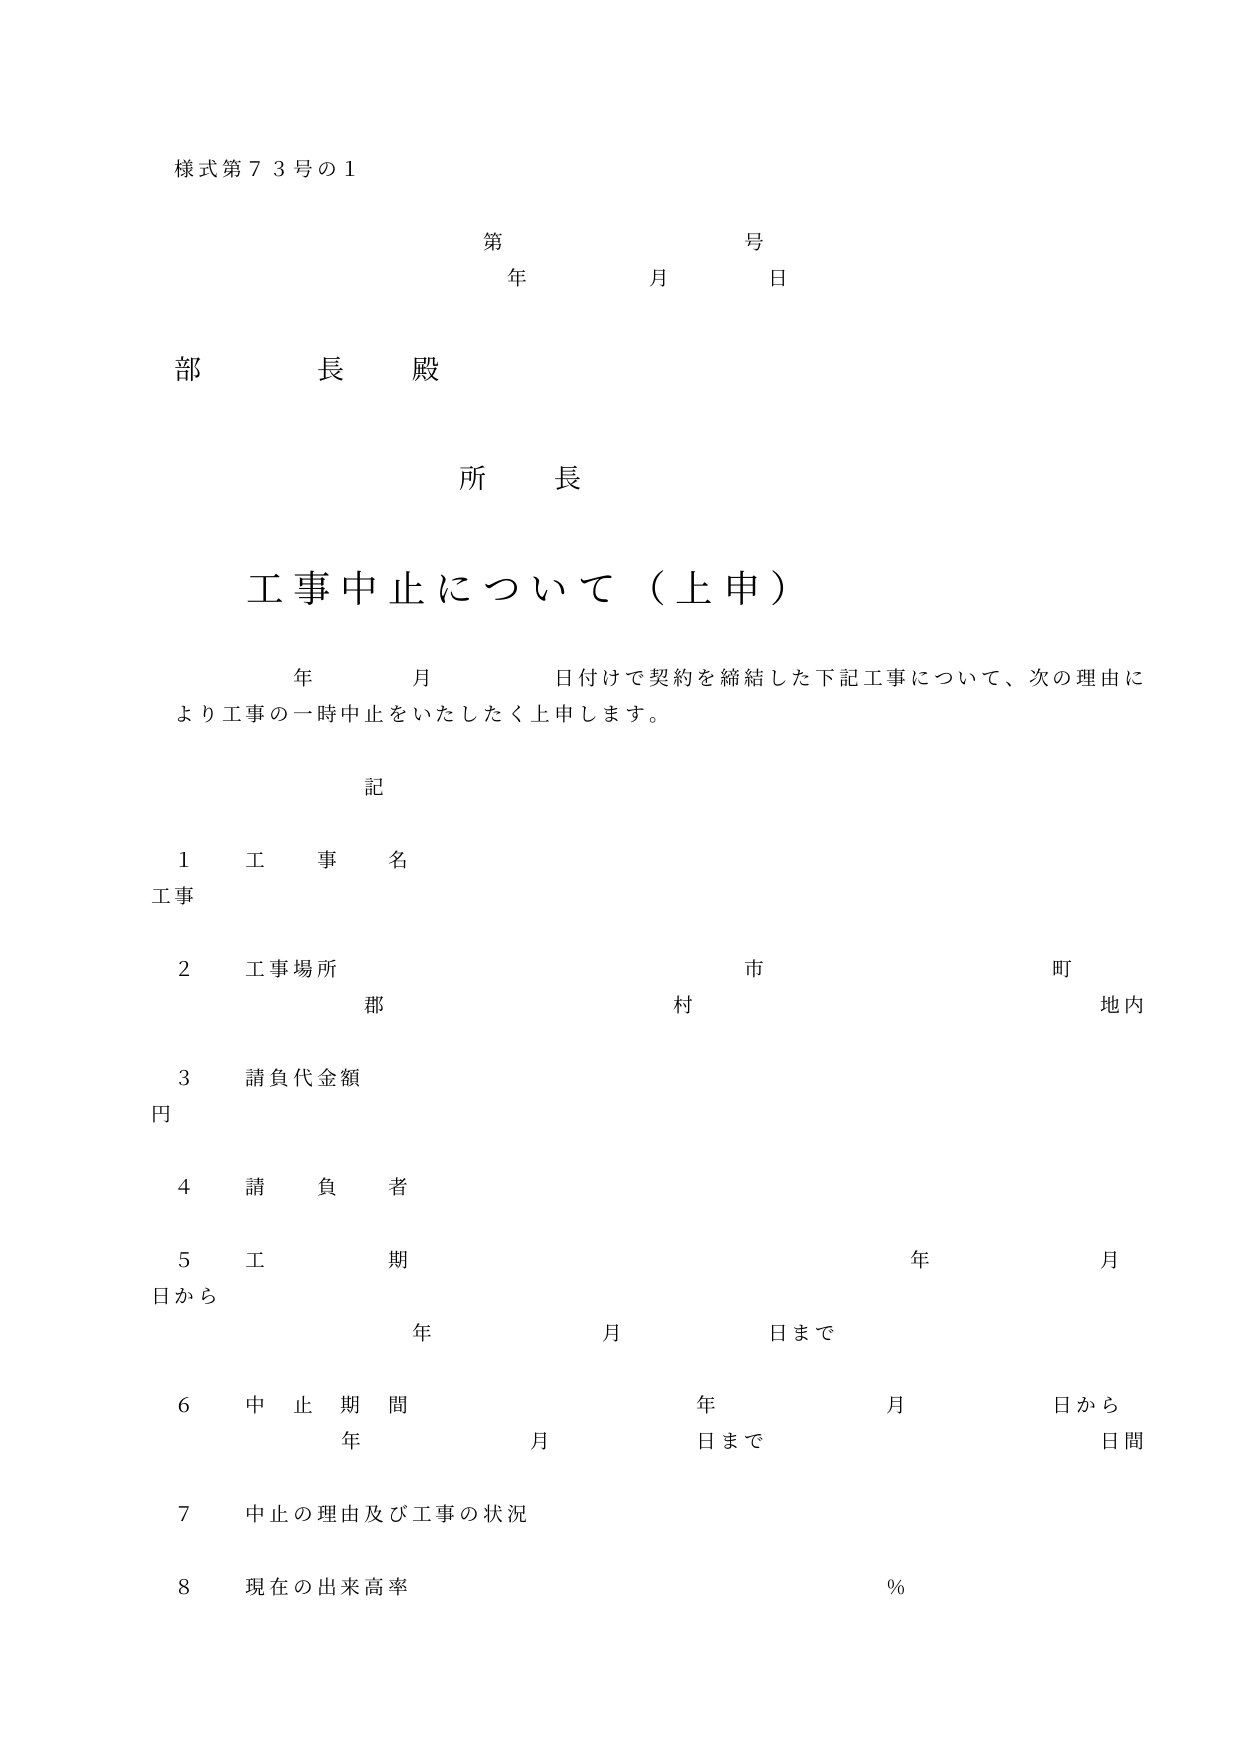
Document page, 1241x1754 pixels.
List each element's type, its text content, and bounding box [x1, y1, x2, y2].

text 工事中止について（上申） [151, 550, 1148, 622]
text ４ 請 負 者 [151, 1168, 1148, 1204]
text 年 月 日まで [151, 1313, 1148, 1349]
text 郡 村 地内 [151, 986, 1148, 1022]
text ６ 中 止 期 間 年 月 日から [151, 1386, 1148, 1422]
text より工事の一時中止をいたしたく上申します。 [151, 695, 1148, 732]
text ７ 中止の理由及び工事の状況 [151, 1495, 1148, 1531]
text 記 [151, 768, 1148, 804]
text 第 号 [151, 223, 1148, 259]
text 様式第７３号の１ [151, 150, 1148, 186]
text 所 長 [151, 441, 1148, 513]
text 年 月 日付けで契約を締結した下記工事について、次の理由に [151, 659, 1148, 695]
text １ 工 事 名 工事 [151, 841, 1148, 913]
text 年 月 日まで 日間 [151, 1422, 1148, 1459]
text ５ 工 期 年 月 日から [151, 1241, 1148, 1313]
text 年 月 日 [151, 259, 1148, 295]
text ３ 請負代金額 円 [151, 1059, 1148, 1131]
text ８ 現在の出来高率 ％ [151, 1568, 1148, 1604]
text ２ 工事場所 市 町 [151, 950, 1148, 986]
text 部 長 殿 [151, 332, 1148, 404]
